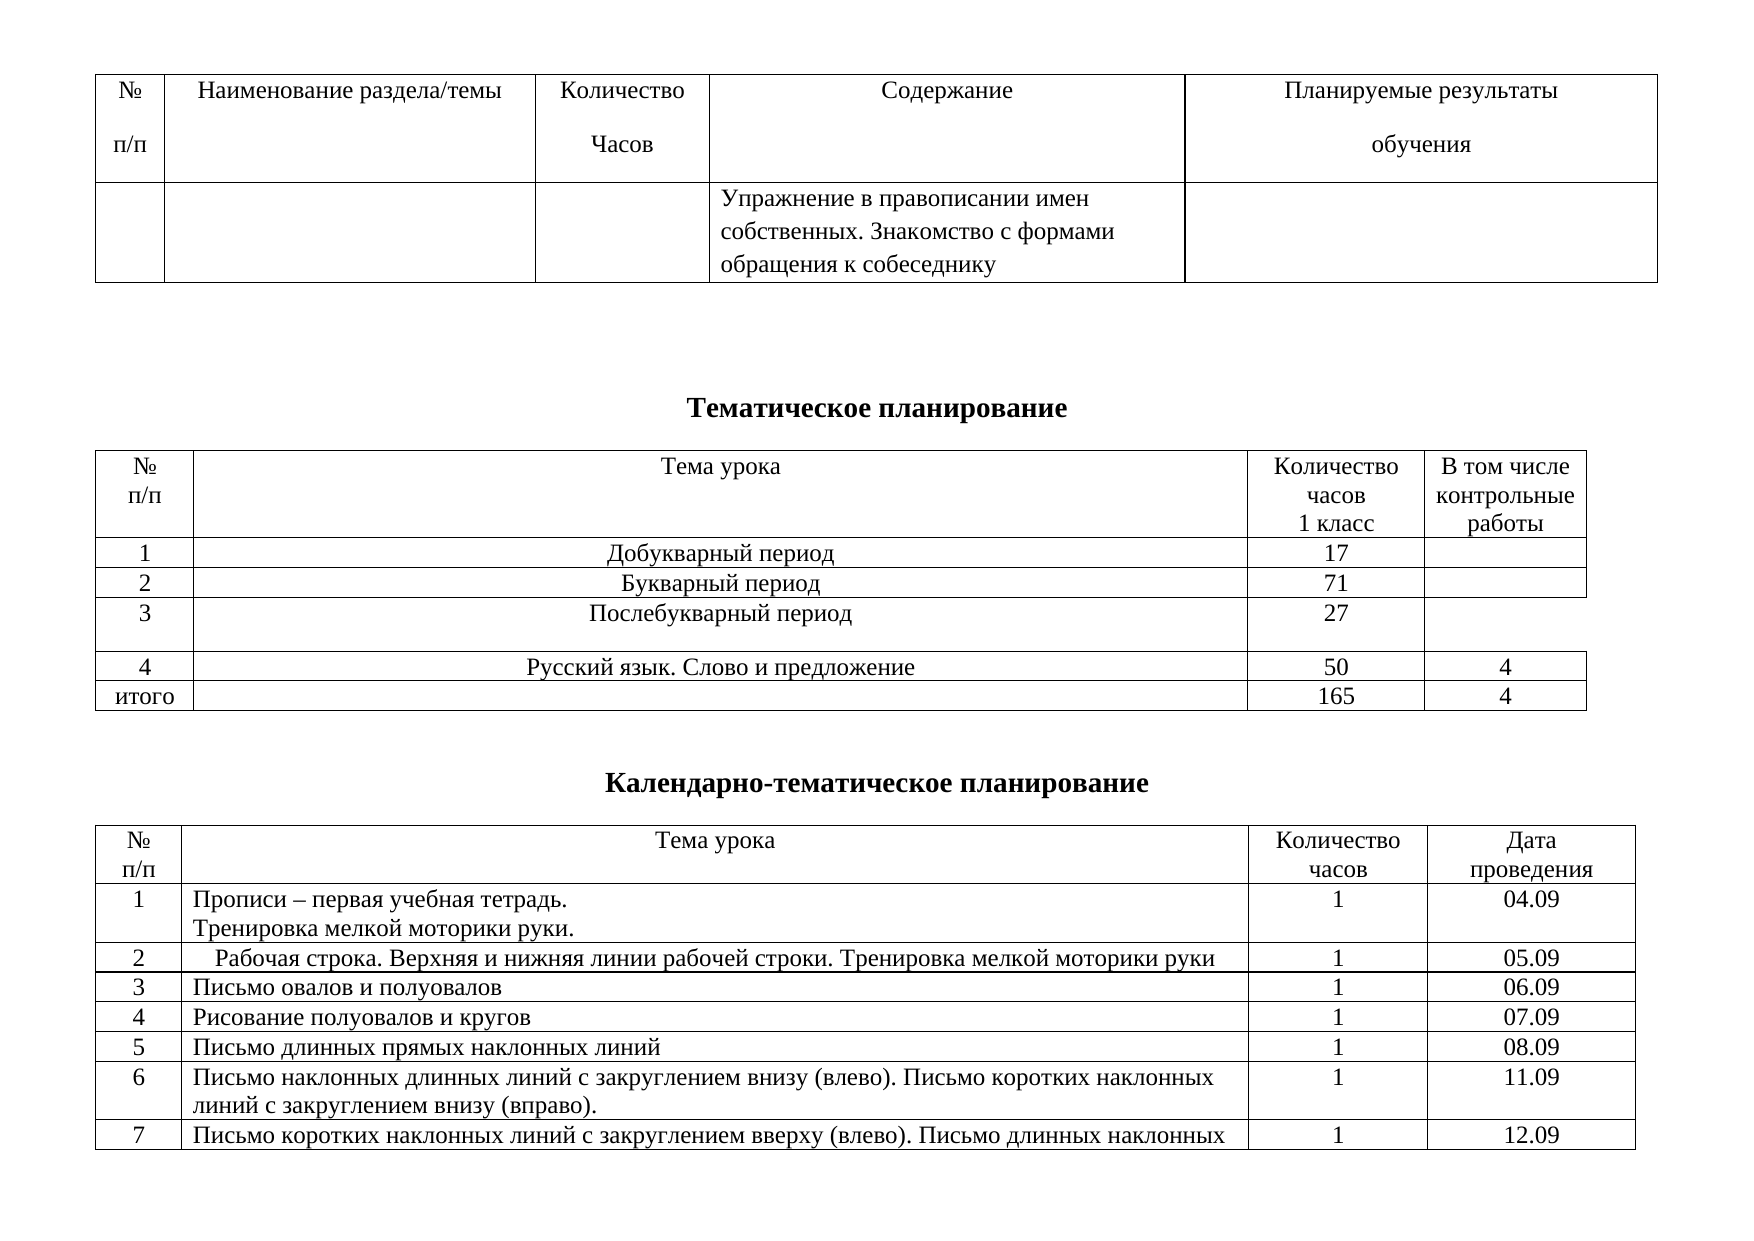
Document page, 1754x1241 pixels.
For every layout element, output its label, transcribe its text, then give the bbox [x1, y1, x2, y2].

table_header Наименование раздела/темы [165, 75, 535, 182]
table_cell [1425, 568, 1586, 597]
table_cell 1 [1249, 1002, 1427, 1031]
text Тематическое планирование [118, 391, 1636, 424]
table_cell 2 [96, 943, 181, 971]
table_cell Послебукварный период [194, 598, 1247, 651]
table_cell 7 [96, 1120, 181, 1149]
table_cell 12.09 [1428, 1120, 1635, 1149]
table_cell 4 [96, 652, 193, 680]
table_header Количество часов [1249, 826, 1427, 883]
table_cell [1425, 538, 1586, 567]
table_cell 2 [96, 568, 193, 597]
table_cell 07.09 [1428, 1002, 1635, 1031]
table_header № п/п [96, 826, 181, 883]
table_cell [182, 1120, 1248, 1149]
table_cell 4 [1425, 681, 1586, 710]
table_cell [194, 681, 1247, 710]
table_cell 5 [96, 1032, 181, 1061]
text Календарно-тематическое планирование [118, 765, 1636, 799]
table_cell 06.09 [1428, 973, 1635, 1001]
table_header Количество часов 1 класс [1248, 451, 1424, 537]
table_cell Прописи – первая учебная тетрадь. Тренировка мелкой моторики руки. [182, 884, 1248, 942]
table_cell Добукварный период [194, 538, 1247, 567]
table_header Дата проведения [1428, 826, 1635, 883]
table_cell Рисование полуовалов и кругов [182, 1002, 1248, 1031]
table_cell 05.09 [1428, 943, 1635, 971]
table_header В том числе контрольные работы [1425, 451, 1586, 537]
table_cell 1 [1249, 973, 1427, 1001]
table_cell 4 [1425, 652, 1586, 680]
table_cell Букварный период [194, 568, 1247, 597]
table_header Тема урока [194, 451, 1247, 537]
table_cell 1 [1249, 1032, 1427, 1061]
table_cell 1 [1249, 1062, 1427, 1119]
table_cell Письмо длинных прямых наклонных линий [182, 1032, 1248, 1061]
table_cell 17 [1248, 538, 1424, 567]
table_cell 1 [96, 884, 181, 942]
table_header Содержание [710, 75, 1184, 182]
table_cell 04.09 [1428, 884, 1635, 942]
table_cell [1186, 183, 1657, 282]
table_cell 4 [96, 1002, 181, 1031]
table_header Тема урока [182, 826, 1248, 883]
table_cell итого [96, 681, 193, 710]
table_cell 27 [1248, 598, 1424, 651]
table_cell 11.09 [1428, 1062, 1635, 1119]
table_cell 6 [96, 1062, 181, 1119]
table_cell 1 [96, 538, 193, 567]
table_cell Русский язык. Слово и предложение [194, 652, 1247, 680]
table_cell Письмо овалов и полуовалов [182, 973, 1248, 1001]
table_cell 3 [96, 598, 193, 651]
table_cell 50 [1248, 652, 1424, 680]
table_header № п/п [96, 451, 193, 537]
table_cell 1 [1249, 943, 1427, 971]
table_cell 71 [1248, 568, 1424, 597]
table_cell 3 [96, 973, 181, 1001]
table_cell 08.09 [1428, 1032, 1635, 1061]
table_header Количество Часов [536, 75, 709, 182]
table_header № п/п [96, 75, 164, 182]
table_cell 1 [1249, 1120, 1427, 1149]
table_cell 1 [1249, 884, 1427, 942]
table_cell Рабочая строка. Верхняя и нижняя линии рабочей строки. Тренировка мелкой моторики руки [182, 943, 1248, 971]
table_cell 165 [1248, 681, 1424, 710]
table_header Планируемые результаты обучения [1186, 75, 1657, 182]
table_cell Письмо наклонных длинных линий с закруглением внизу (влево). Письмо коротких наклонных линий с закруглением внизу (вправо). [182, 1062, 1248, 1119]
